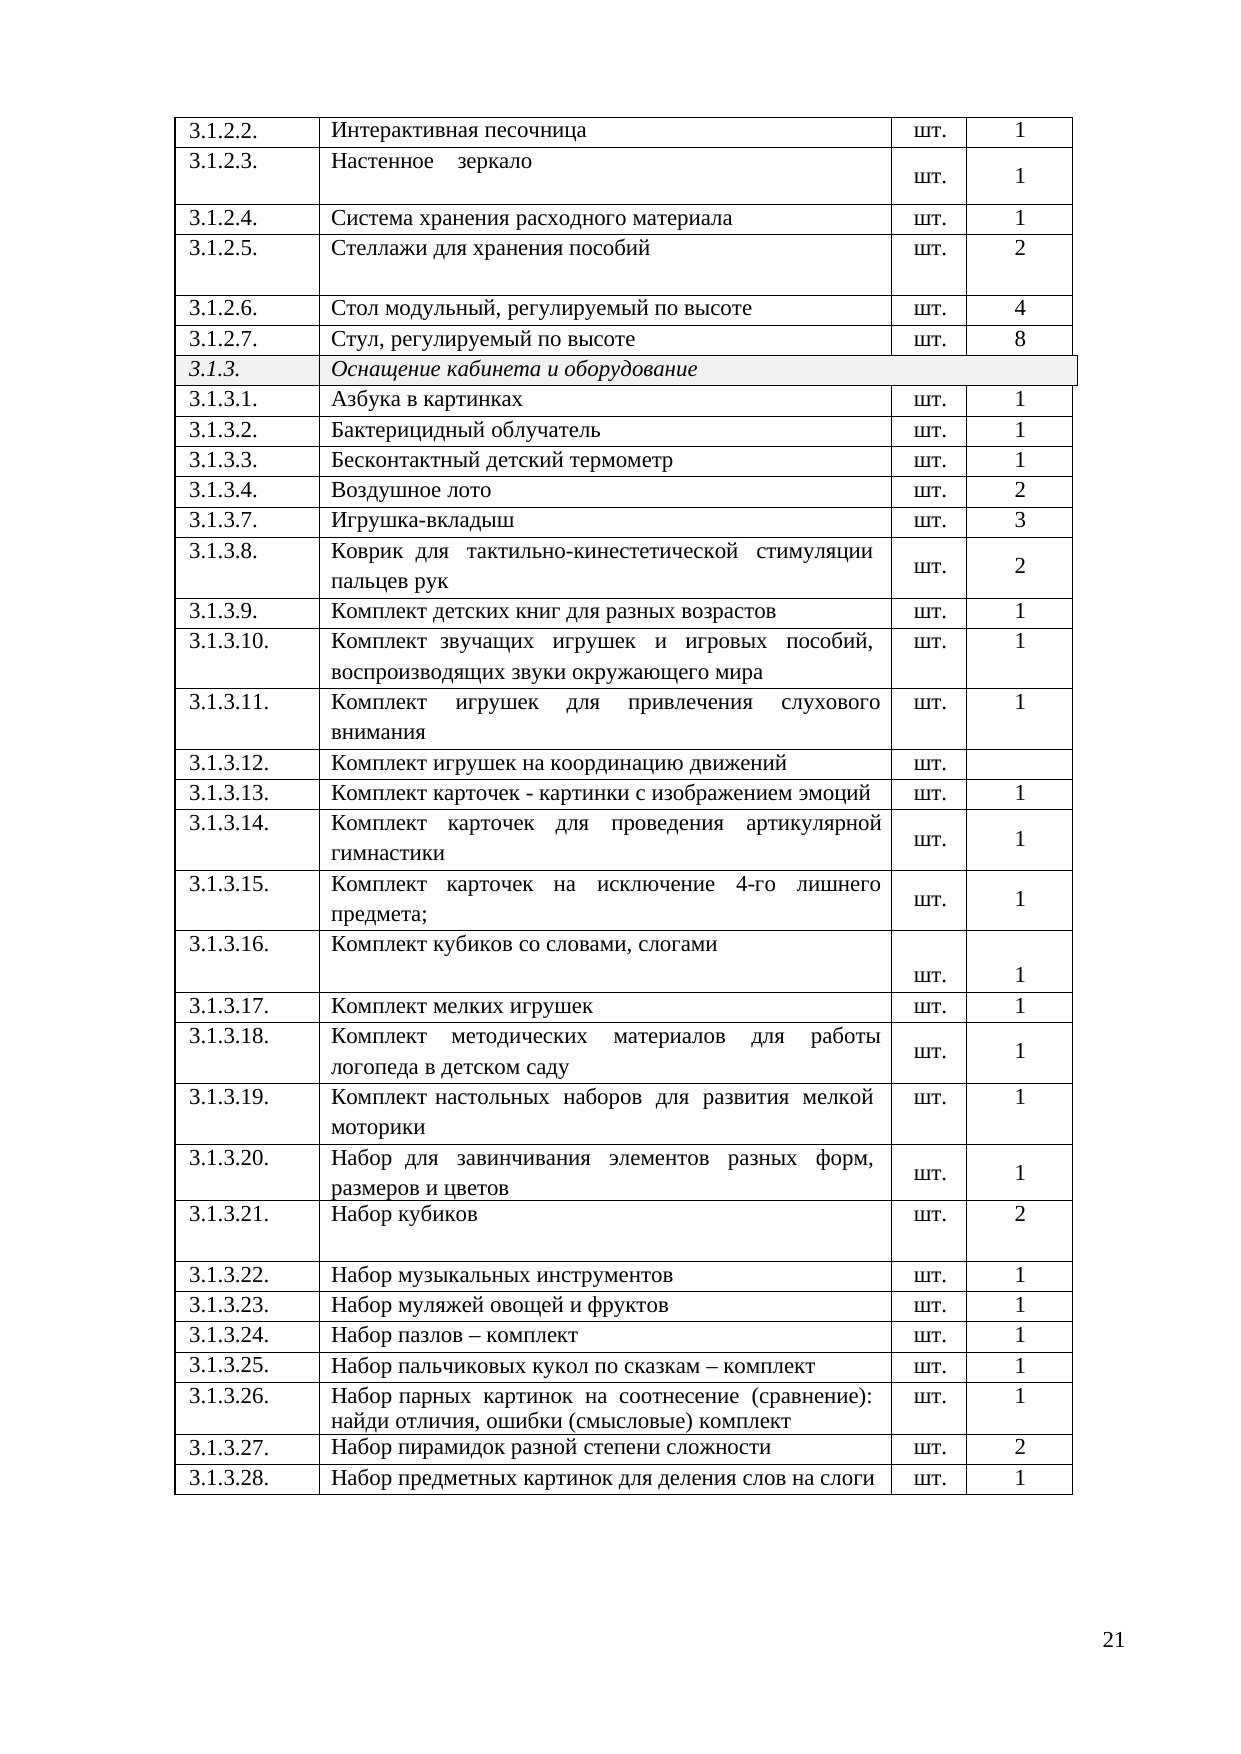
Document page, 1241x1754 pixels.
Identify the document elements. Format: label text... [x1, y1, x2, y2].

table_cell 3.1.3.1. [176, 386, 319, 416]
table_cell 1 [967, 1262, 1072, 1291]
table_cell шт. [892, 538, 966, 597]
table_cell шт. [892, 386, 966, 416]
table_cell шт. [892, 1465, 966, 1494]
table_cell Набор парных картинок на соотнесение (сравнение): найди отличия, ошибки (смысловые) комплект [320, 1383, 891, 1433]
table_cell 3.1.3.4. [176, 477, 319, 507]
table_cell шт. [892, 1353, 966, 1382]
table_cell 3.1.3.3. [176, 447, 319, 476]
table_cell 3.1.3.16. [176, 931, 319, 992]
table_cell Набор для завинчивания элементов разных форм, размеров и цветов [320, 1145, 891, 1200]
table_cell 3.1.3.2. [176, 417, 319, 446]
table_cell Стул, регулируемый по высоте [320, 326, 891, 355]
table_cell 1 [967, 629, 1072, 688]
table_header 3.1.2.2. [176, 118, 319, 147]
table_cell Набор муляжей овощей и фруктов [320, 1292, 891, 1321]
table_cell шт. [892, 689, 966, 749]
table_cell шт. [892, 599, 966, 628]
table_cell 3.1.3.9. [176, 599, 319, 628]
table_cell Комплект игрушек на координацию движений [320, 750, 891, 779]
table_cell 3.1.2.7. [176, 326, 319, 355]
table_cell 3.1.3.19. [176, 1084, 319, 1144]
table_cell 3.1.2.5. [176, 235, 319, 294]
table_cell 3.1.3.24. [176, 1322, 319, 1352]
table_cell Набор кубиков [320, 1201, 891, 1261]
table_cell 3.1.3.17. [176, 993, 319, 1022]
table_cell 3.1.3.13. [176, 780, 319, 809]
table_cell шт. [892, 1201, 966, 1261]
table_cell Комплект кубиков со словами, слогами [320, 931, 891, 992]
table_cell 2 [967, 477, 1072, 507]
table_cell 1 [967, 810, 1072, 870]
table_cell 1 [967, 1084, 1072, 1144]
table_header Интерактивная песочница [320, 118, 891, 147]
table_cell Набор пазлов – комплект [320, 1322, 891, 1352]
table_cell 3.1.3.22. [176, 1262, 319, 1291]
table_cell 1 [967, 1023, 1072, 1083]
table_cell Система хранения расходного материала [320, 205, 891, 234]
table_cell 1 [967, 148, 1072, 204]
table_cell шт. [892, 1435, 966, 1464]
table_cell 1 [967, 780, 1072, 809]
table_cell 1 [967, 1465, 1072, 1494]
table_cell 4 [967, 296, 1072, 325]
table_cell шт. [892, 750, 966, 779]
table_cell Бактерицидный облучатель [320, 417, 891, 446]
table_cell [967, 750, 1072, 779]
table_cell 3.1.3.26. [176, 1383, 319, 1433]
table_cell шт. [892, 326, 966, 355]
table_cell шт. [892, 296, 966, 325]
table_cell 1 [967, 417, 1072, 446]
table_cell Комплект карточек для проведения артикулярной гимнастики [320, 810, 891, 870]
table_cell 2 [967, 1201, 1072, 1261]
table_cell 3.1.3.10. [176, 629, 319, 688]
table_cell шт. [892, 1145, 966, 1200]
table_cell шт. [892, 871, 966, 930]
table_cell шт. [892, 1023, 966, 1083]
table_cell 3.1.3.15. [176, 871, 319, 930]
table_cell Оснащение кабинета и оборудование [320, 356, 1077, 385]
table_cell 2 [967, 235, 1072, 294]
table_cell Азбука в картинках [320, 386, 891, 416]
table_cell Комплект карточек - картинки с изображением эмоций [320, 780, 891, 809]
table_cell шт. [892, 1292, 966, 1321]
table_cell 3.1.3.14. [176, 810, 319, 870]
table_cell 3.1.3.28. [176, 1465, 319, 1494]
table_cell шт. [892, 417, 966, 446]
table_cell шт. [892, 780, 966, 809]
table_cell Набор предметных картинок для деления слов на слоги [320, 1465, 891, 1494]
table_cell 1 [967, 871, 1072, 930]
table_cell шт. [892, 1262, 966, 1291]
table_cell 1 [967, 599, 1072, 628]
table_cell Комплект детских книг для разных возрастов [320, 599, 891, 628]
table_cell Комплект звучащих игрушек и игровых пособий, воспроизводящих звуки окружающего мира [320, 629, 891, 688]
table_cell Комплект настольных наборов для развития мелкой моторики [320, 1084, 891, 1144]
table_cell 3.1.3.27. [176, 1435, 319, 1464]
table_cell 3.1.3.8. [176, 538, 319, 597]
table_cell 1 [967, 993, 1072, 1022]
table_cell шт. [892, 205, 966, 234]
table_cell Комплект карточек на исключение 4-го лишнего предмета; [320, 871, 891, 930]
table_cell 3.1.3.25. [176, 1353, 319, 1382]
table_cell Набор пирамидок разной степени сложности [320, 1435, 891, 1464]
table_cell Стеллажи для хранения пособий [320, 235, 891, 294]
table_cell шт. [892, 993, 966, 1022]
table_cell Настенное зеркало [320, 148, 891, 204]
table_cell Комплект мелких игрушек [320, 993, 891, 1022]
table_cell 1 [967, 386, 1072, 416]
table_cell Комплект методических материалов для работы логопеда в детском саду [320, 1023, 891, 1083]
table_cell 2 [967, 1435, 1072, 1464]
table_cell шт. [892, 629, 966, 688]
table_cell 2 [967, 538, 1072, 597]
table_header 1 [967, 118, 1072, 147]
table_cell шт. [892, 148, 966, 204]
table_cell 1 [967, 447, 1072, 476]
table_header шт. [892, 118, 966, 147]
table_cell шт. [892, 477, 966, 507]
table_cell 3.1.2.3. [176, 148, 319, 204]
table_cell Коврик для тактильно-кинестетической стимуляции пальцев рук [320, 538, 891, 597]
table_cell 1 [967, 931, 1072, 992]
table_cell 1 [967, 1322, 1072, 1352]
table_cell шт. [892, 1322, 966, 1352]
table_cell 3.1.3.23. [176, 1292, 319, 1321]
table_cell 3.1.3.11. [176, 689, 319, 749]
table_cell 1 [967, 1292, 1072, 1321]
table_cell Комплект игрушек для привлечения слухового внимания [320, 689, 891, 749]
table_cell 3 [967, 508, 1072, 537]
table_cell Игрушка-вкладыш [320, 508, 891, 537]
table_cell 3.1.3.7. [176, 508, 319, 537]
table_cell шт. [892, 810, 966, 870]
table_cell 8 [967, 326, 1072, 355]
table_cell Бесконтактный детский термометр [320, 447, 891, 476]
table_cell 1 [967, 689, 1072, 749]
table_cell шт. [892, 1383, 966, 1433]
table_cell шт. [892, 235, 966, 294]
table_cell 3.1.2.6. [176, 296, 319, 325]
table_cell 3.1.3.12. [176, 750, 319, 779]
table_cell 3.1.3. [176, 356, 319, 385]
table_cell шт. [892, 508, 966, 537]
table_cell 1 [967, 1145, 1072, 1200]
table_cell шт. [892, 447, 966, 476]
table_cell Стол модульный, регулируемый по высоте [320, 296, 891, 325]
table_cell 1 [967, 1353, 1072, 1382]
table_cell 1 [967, 205, 1072, 234]
table_cell 3.1.3.21. [176, 1201, 319, 1261]
table_cell шт. [892, 931, 966, 992]
table_cell Набор пальчиковых кукол по сказкам – комплект [320, 1353, 891, 1382]
table_cell 3.1.3.18. [176, 1023, 319, 1083]
table_cell 3.1.3.20. [176, 1145, 319, 1200]
table_cell Воздушное лото [320, 477, 891, 507]
table_cell шт. [892, 1084, 966, 1144]
table_cell 1 [967, 1383, 1072, 1433]
table_cell Набор музыкальных инструментов [320, 1262, 891, 1291]
table_cell 3.1.2.4. [176, 205, 319, 234]
